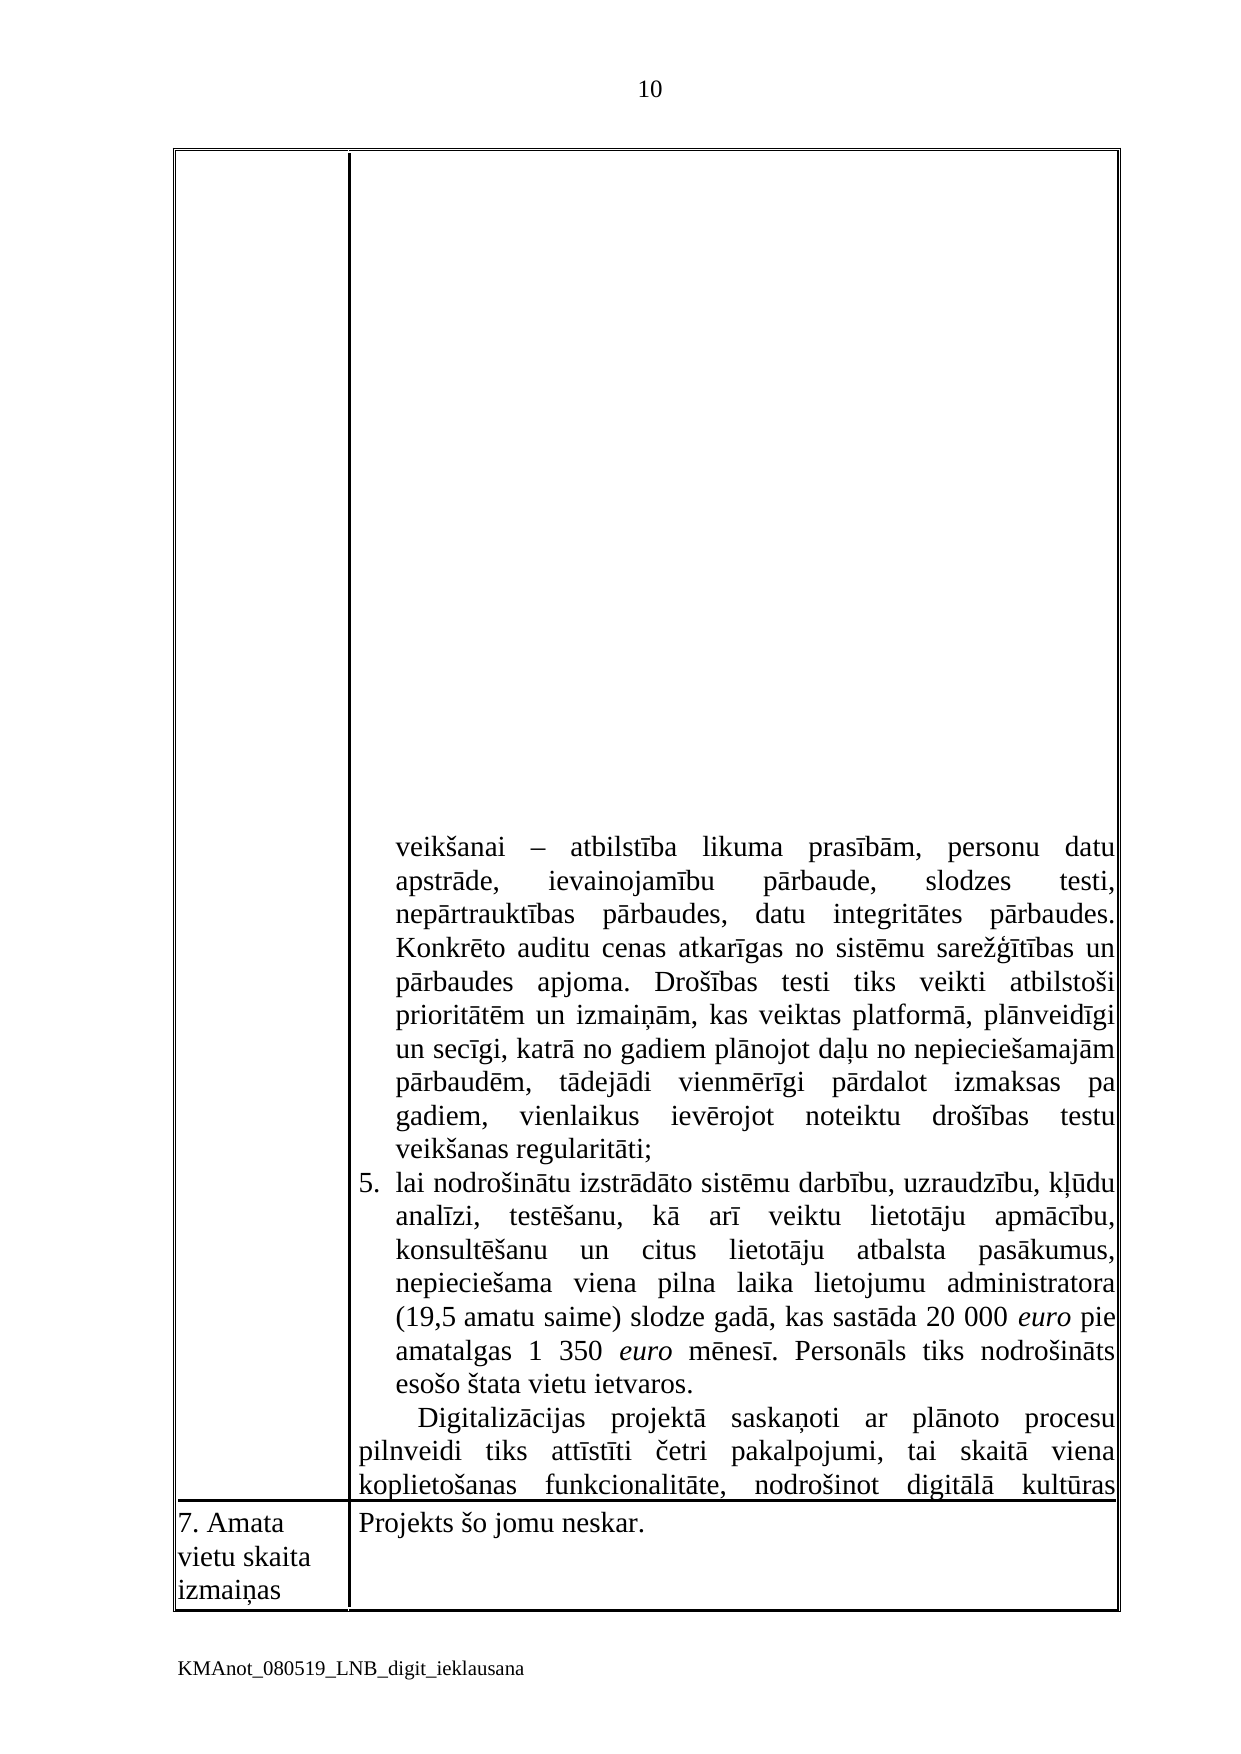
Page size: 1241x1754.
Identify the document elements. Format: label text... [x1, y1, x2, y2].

table_cell Projekts šo jomu neskar. [349, 1499, 1117, 1609]
table_cell 7. Amata vietu skaita izmaiņas [176, 1499, 349, 1609]
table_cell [174, 149, 349, 1499]
